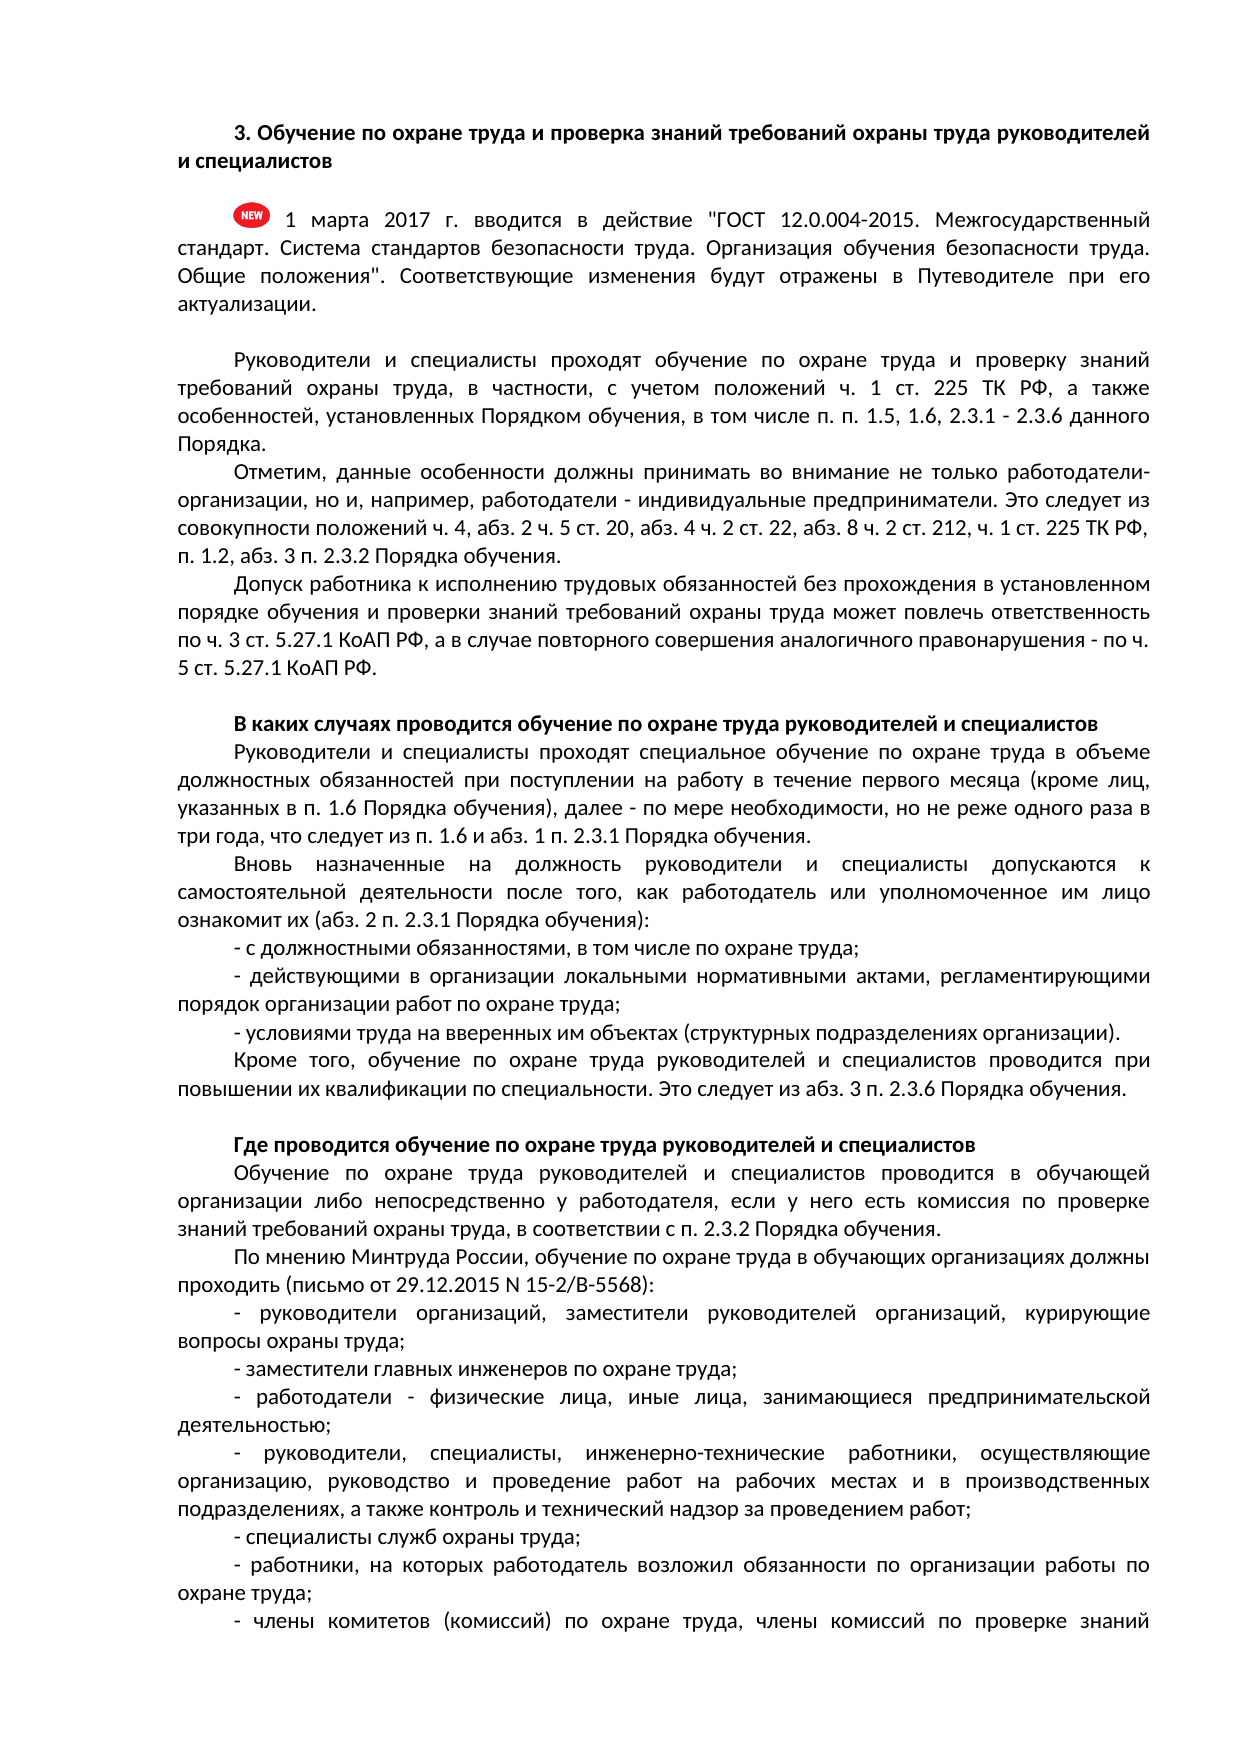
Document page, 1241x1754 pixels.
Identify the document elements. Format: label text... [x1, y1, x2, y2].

text Где проводится обучение по охране труда руководителей и специалистов [177, 1130, 1152, 1158]
text - руководители, специалисты, инженерно-технические работники, осуществляющие организацию, руководство и проведение работ на рабочих местах и в производственных подразделениях, а также контроль и технический надзор за проведением работ; [177, 1438, 1152, 1522]
text Вновь назначенные на должность руководители и специалисты допускаются к самостоятельной деятельности после того, как работодатель или уполномоченное им лицо ознакомит их (абз. 2 п. 2.3.1 Порядка обучения): [177, 849, 1152, 933]
text Обучение по охране труда руководителей и специалистов проводится в обучающей организации либо непосредственно у работодателя, если у него есть комиссия по проверке знаний требований охраны труда, в соответствии с п. 2.3.2 Порядка обучения. [177, 1158, 1152, 1242]
text - руководители организаций, заместители руководителей организаций, курирующие вопросы охраны труда; [177, 1298, 1152, 1354]
text По мнению Минтруда России, обучение по охране труда в обучающих организациях должны проходить (письмо от 29.12.2015 N 15-2/В-5568): [177, 1242, 1152, 1298]
text - работодатели - физические лица, иные лица, занимающиеся предпринимательской деятельностью; [177, 1382, 1152, 1438]
text - с должностными обязанностями, в том числе по охране труда; [177, 933, 1152, 962]
text 3. Обучение по охране труда и проверка знаний требований охраны труда руководителей и специалистов [177, 118, 1152, 174]
text - действующими в организации локальными нормативными актами, регламентирующими порядок организации работ по охране труда; [177, 962, 1152, 1018]
text В каких случаях проводится обучение по охране труда руководителей и специалистов [177, 709, 1152, 737]
text - специалисты служб охраны труда; [177, 1522, 1152, 1550]
text Кроме того, обучение по охране труда руководителей и специалистов проводится при повышении их квалификации по специальности. Это следует из абз. 3 п. 2.3.6 Порядка обучения. [177, 1046, 1152, 1102]
text Отметим, данные особенности должны принимать во внимание не только работодатели-организации, но и, например, работодатели - индивидуальные предприниматели. Это следует из совокупности положений ч. 4, абз. 2 ч. 5 ст. 20, абз. 4 ч. 2 ст. 22, абз. 8 ч. 2 ст. 212, ч. 1 ст. 225 ТК РФ, п. 1.2, абз. 3 п. 2.3.2 Порядка обучения. [177, 457, 1152, 569]
text - условиями труда на вверенных им объектах (структурных подразделениях организации). [177, 1018, 1152, 1046]
text Руководители и специалисты проходят обучение по охране труда и проверку знаний требований охраны труда, в частности, с учетом положений ч. 1 ст. 225 ТК РФ, а также особенностей, установленных Порядком обучения, в том числе п. п. 1.5, 1.6, 2.3.1 - 2.3.6 данного Порядка. [177, 345, 1152, 457]
picture [233, 202, 270, 228]
text Руководители и специалисты проходят специальное обучение по охране труда в объеме должностных обязанностей при поступлении на работу в течение первого месяца (кроме лиц, указанных в п. 1.6 Порядка обучения), далее - по мере необходимости, но не реже одного раза в три года, что следует из п. 1.6 и абз. 1 п. 2.3.1 Порядка обучения. [177, 737, 1152, 849]
text 1 марта 2017 г. вводится в действие "ГОСТ 12.0.004-2015. Межгосударственный стандарт. Система стандартов безопасности труда. Организация обучения безопасности труда. Общие положения". Соответствующие изменения будут отражены в Путеводителе при его актуализации. [177, 202, 1152, 317]
text - заместители главных инженеров по охране труда; [177, 1354, 1152, 1382]
text Допуск работника к исполнению трудовых обязанностей без прохождения в установленном порядке обучения и проверки знаний требований охраны труда может повлечь ответственность по ч. 3 ст. 5.27.1 КоАП РФ, а в случае повторного совершения аналогичного правонарушения - по ч. 5 ст. 5.27.1 КоАП РФ. [177, 569, 1152, 681]
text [177, 1606, 1152, 1634]
text - работники, на которых работодатель возложил обязанности по организации работы по охране труда; [177, 1550, 1152, 1606]
